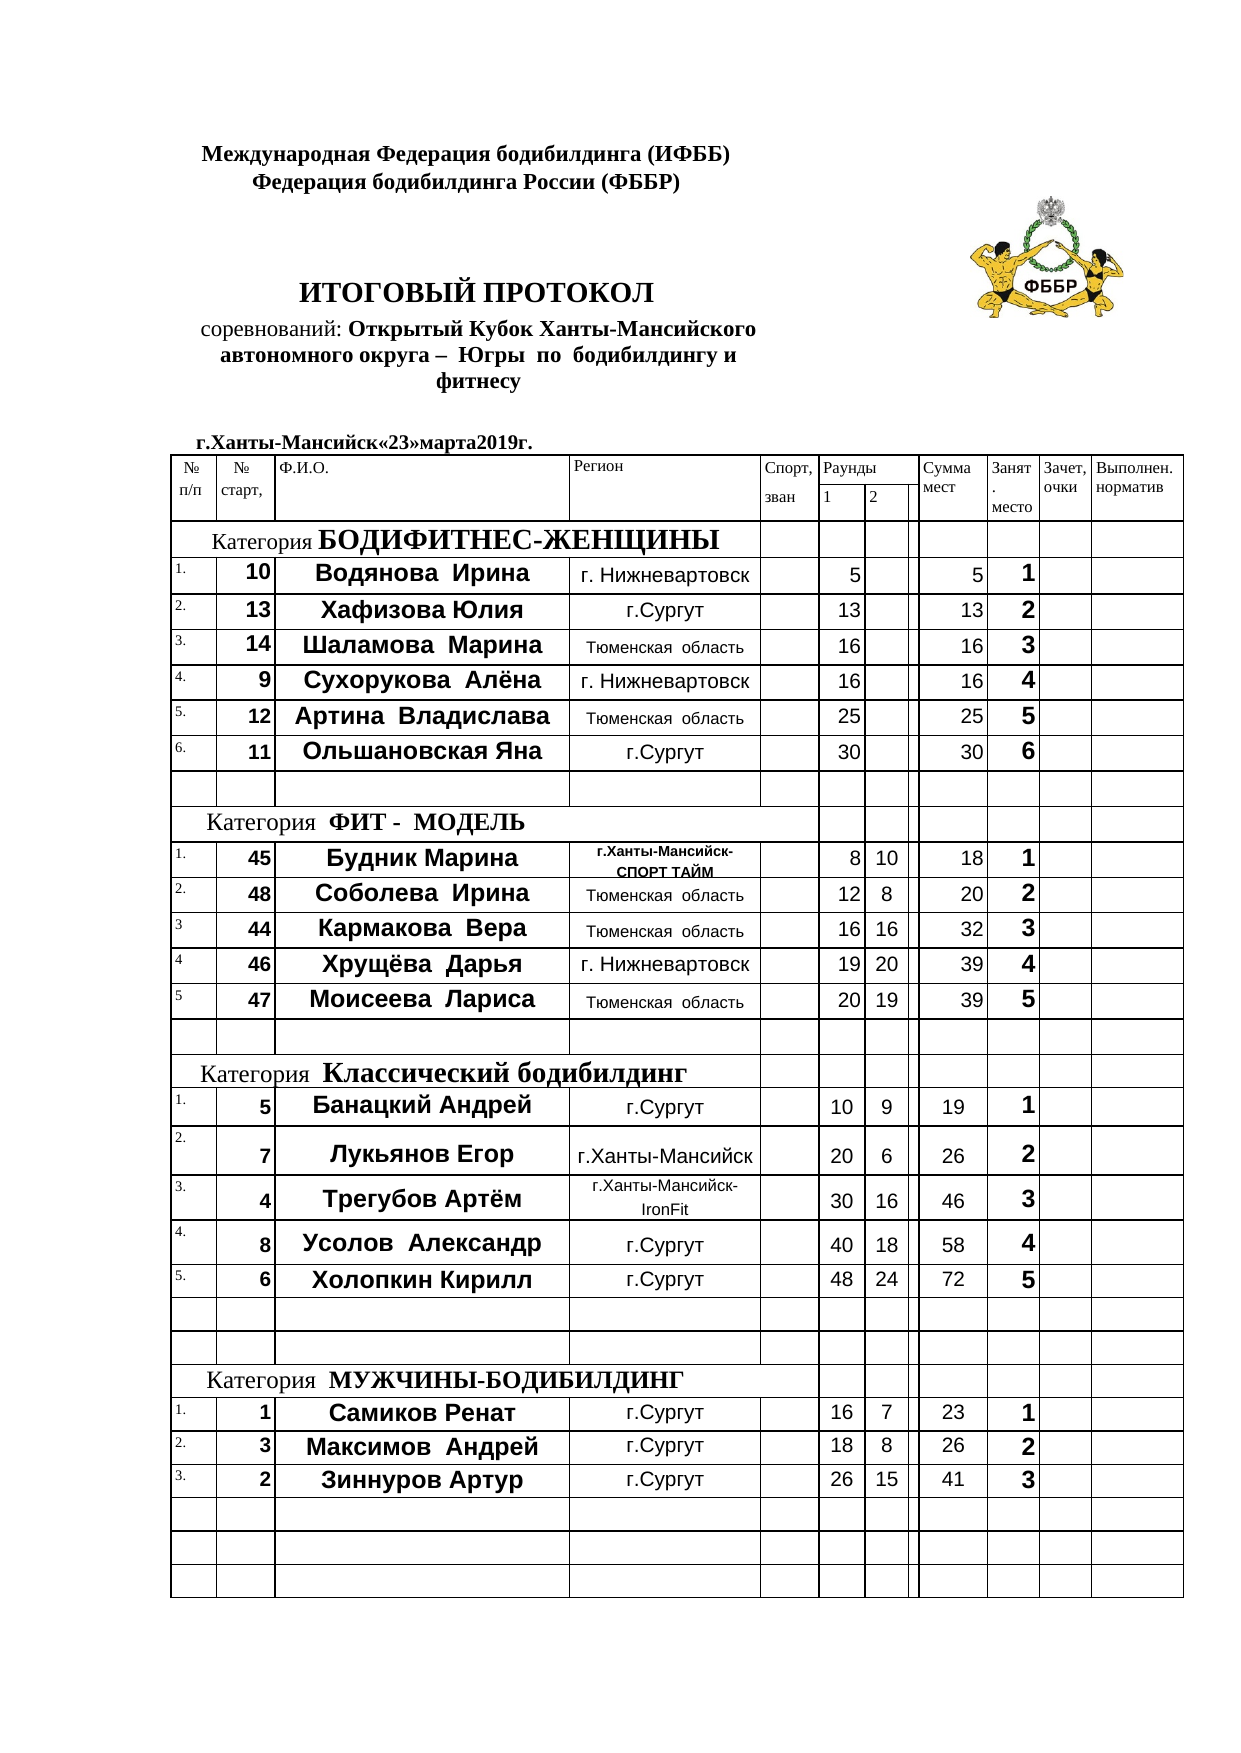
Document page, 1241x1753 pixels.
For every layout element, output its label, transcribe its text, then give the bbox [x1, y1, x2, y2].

table_cell [1040, 807, 1091, 841]
table_header № п/п [172, 456, 216, 520]
table_cell Тюменская область [570, 630, 760, 664]
table_cell 1 [217, 1398, 274, 1430]
table_cell [1040, 736, 1091, 770]
table_cell 2. [172, 1432, 216, 1463]
table_cell 1. [172, 1398, 216, 1430]
table_cell 2. [172, 1127, 216, 1174]
table_cell [217, 772, 274, 806]
table_cell [820, 807, 864, 841]
table_cell [820, 1332, 864, 1363]
table_cell 3 [988, 913, 1039, 947]
table_cell 2 [988, 595, 1039, 628]
table_cell 4 [988, 666, 1039, 699]
table_cell 8 [217, 1221, 274, 1263]
table_header Занят. место [988, 456, 1039, 520]
table_cell [1092, 878, 1183, 912]
table_cell [1092, 984, 1183, 1018]
table_cell [920, 772, 987, 806]
table_cell [1092, 772, 1183, 806]
table_cell 16 [820, 630, 864, 664]
table_cell [909, 1127, 918, 1174]
table_cell Сухорукова Алёна [276, 666, 569, 699]
table_cell [570, 1332, 760, 1363]
table_cell [1040, 1498, 1091, 1530]
table_cell [276, 1565, 569, 1597]
table_cell 23 [920, 1398, 987, 1430]
table_cell [866, 1365, 908, 1397]
table_cell [1092, 736, 1183, 770]
table_cell [909, 984, 918, 1018]
table_cell [276, 1020, 569, 1053]
table_cell 20 [920, 878, 987, 912]
table_cell [1092, 1088, 1183, 1125]
table_cell 16 [920, 630, 987, 664]
table_cell 5 [988, 701, 1039, 735]
table_cell [909, 1176, 918, 1219]
table_cell [172, 1298, 216, 1330]
table_cell [1092, 1332, 1183, 1363]
table_cell 1 [820, 485, 864, 520]
table_cell [1040, 1088, 1091, 1125]
table_cell [866, 1055, 908, 1087]
table_cell [1092, 1020, 1183, 1053]
table_cell [909, 1265, 918, 1297]
table_cell г. Нижневартовск [570, 666, 760, 699]
table_cell 41 [920, 1465, 987, 1497]
table_cell [1040, 843, 1091, 876]
table_header № старт, [217, 456, 274, 520]
table_cell [761, 949, 818, 983]
table_cell [761, 736, 818, 770]
table_cell [909, 1432, 918, 1463]
table_cell Хафизова Юлия [276, 595, 569, 628]
table_cell г. Нижневартовск [570, 949, 760, 983]
table_cell 10 [866, 843, 908, 876]
table_cell [1040, 630, 1091, 664]
table_cell 26 [920, 1127, 987, 1174]
table_cell [172, 1532, 216, 1563]
table_cell [1092, 913, 1183, 947]
table_cell [988, 1498, 1039, 1530]
table_cell 30 [920, 736, 987, 770]
table_cell [1040, 1398, 1091, 1430]
table_cell [909, 843, 918, 876]
table_cell [761, 1332, 818, 1363]
table_cell [820, 1055, 864, 1087]
table_cell [909, 1055, 918, 1087]
table_cell 3. [172, 630, 216, 664]
table_cell Шаламова Марина [276, 630, 569, 664]
table_cell [909, 1332, 918, 1363]
table_cell 8 [820, 843, 864, 876]
table_cell Банацкий Андрей [276, 1088, 569, 1125]
table_cell 9 [866, 1088, 908, 1125]
table_cell 18 [820, 1432, 864, 1463]
table_cell 1. [172, 558, 216, 593]
table_cell [761, 772, 818, 806]
table_cell [866, 1532, 908, 1563]
table_cell 16 [820, 666, 864, 699]
table_cell [1092, 1055, 1183, 1087]
table_cell [1040, 1221, 1091, 1263]
table_cell [909, 1398, 918, 1430]
table_cell 3 [172, 913, 216, 947]
table_cell 19 [920, 1088, 987, 1125]
table_cell [820, 522, 864, 557]
table_cell Артина Владислава [276, 701, 569, 735]
table_cell [988, 1365, 1039, 1397]
table_cell [570, 772, 760, 806]
table_cell [820, 1020, 864, 1053]
table_cell 40 [820, 1221, 864, 1263]
text Международная Федерация бодибилдинга (ИФББ) Федерация бодибилдинга России (ФББР) [171, 139, 761, 194]
table_cell 10 [217, 558, 274, 593]
table_cell [909, 630, 918, 664]
table_cell [761, 558, 818, 593]
table_cell [1040, 772, 1091, 806]
table_cell [276, 1332, 569, 1363]
table_cell [761, 1055, 818, 1087]
table_header Зачет, очки [1040, 456, 1091, 520]
table_cell 48 [217, 878, 274, 912]
table_cell [570, 1565, 760, 1597]
table_cell [988, 807, 1039, 841]
table_cell 2 [988, 878, 1039, 912]
table_cell [761, 1565, 818, 1597]
table_cell [276, 1532, 569, 1563]
table_cell [1040, 1365, 1091, 1397]
table_cell 5. [172, 701, 216, 735]
table_cell [1040, 701, 1091, 735]
table_cell [1092, 1127, 1183, 1174]
table_header Регион [570, 456, 760, 520]
table_cell [920, 1298, 987, 1330]
table_cell г.Сургут [570, 595, 760, 628]
table_cell [920, 1332, 987, 1363]
table_cell 2. [172, 595, 216, 628]
table_cell 2 [988, 1432, 1039, 1463]
table_cell [909, 1365, 918, 1397]
table_cell [761, 1221, 818, 1263]
table_header Сумма мест [920, 456, 987, 520]
table_cell [761, 1498, 818, 1530]
table_cell [909, 1020, 918, 1053]
table_cell 8 [866, 878, 908, 912]
table_cell [909, 1498, 918, 1530]
table_cell 4. [172, 1221, 216, 1263]
table_cell 24 [866, 1265, 908, 1297]
table_cell Кармакова Вера [276, 913, 569, 947]
table_cell 47 [217, 984, 274, 1018]
table_cell [820, 1498, 864, 1530]
table_cell [1092, 1465, 1183, 1497]
table_cell зван [761, 484, 818, 520]
table_cell 3 [217, 1432, 274, 1463]
table_cell 16 [866, 913, 908, 947]
table_cell 1 [988, 558, 1039, 593]
table_cell [866, 1020, 908, 1053]
table_cell [909, 701, 918, 735]
table_cell [909, 807, 918, 841]
table_cell Усолов Александр [276, 1221, 569, 1263]
table_cell 5 [988, 984, 1039, 1018]
table_cell г.Сургут [570, 1265, 760, 1297]
table_cell [1040, 913, 1091, 947]
table_cell [570, 1498, 760, 1530]
table_cell [1040, 1298, 1091, 1330]
table_cell [988, 1020, 1039, 1053]
table_cell [866, 1332, 908, 1363]
table_cell 30 [820, 736, 864, 770]
table_cell [1040, 558, 1091, 593]
table_cell [988, 1565, 1039, 1597]
table_cell [1040, 1020, 1091, 1053]
table_cell [761, 913, 818, 947]
table_cell [217, 1332, 274, 1363]
table_cell [1040, 666, 1091, 699]
table_cell [866, 1498, 908, 1530]
table_cell 20 [820, 984, 864, 1018]
table_cell Ольшановская Яна [276, 736, 569, 770]
table_cell 4 [988, 1221, 1039, 1263]
table_cell 2 [988, 1127, 1039, 1174]
table_cell [909, 1565, 918, 1597]
table_cell [909, 522, 918, 557]
table_cell 6 [988, 736, 1039, 770]
table_cell 5 [988, 1265, 1039, 1297]
table_cell [570, 1298, 760, 1330]
table_cell 4. [172, 666, 216, 699]
table_cell [217, 1565, 274, 1597]
table_cell 8 [866, 1432, 908, 1463]
table_cell 10 [820, 1088, 864, 1125]
table_cell г.Ханты-Мансийск [570, 1127, 760, 1174]
table_cell [761, 878, 818, 912]
table_cell [761, 1020, 818, 1053]
table_cell [761, 1088, 818, 1125]
table_cell Хрущёва Дарья [276, 949, 569, 983]
table_cell [920, 1055, 987, 1087]
table_cell 16 [820, 913, 864, 947]
table_cell 5. [172, 1265, 216, 1297]
table_cell 30 [820, 1176, 864, 1219]
table_cell [909, 595, 918, 628]
text ИТОГОВЫЙ ПРОТОКОЛ [192, 275, 761, 308]
table_cell [1040, 1127, 1091, 1174]
table_cell 72 [920, 1265, 987, 1297]
table_cell 3. [172, 1176, 216, 1219]
table_header Выполнен. норматив [1092, 456, 1183, 520]
table_cell [1040, 984, 1091, 1018]
table_cell 5 [820, 558, 864, 593]
table_cell [1040, 1176, 1091, 1219]
table_cell [909, 666, 918, 699]
table_cell [761, 1265, 818, 1297]
table_cell г.Сургут [570, 1398, 760, 1430]
table_cell [217, 1020, 274, 1053]
table_cell [909, 1221, 918, 1263]
table_cell [1040, 1055, 1091, 1087]
table_cell [761, 1176, 818, 1219]
table_cell [1040, 1532, 1091, 1563]
table_cell 13 [217, 595, 274, 628]
table_header Ф.И.О. [276, 456, 569, 520]
table_cell 12 [820, 878, 864, 912]
table_cell [172, 1020, 216, 1053]
table_cell 26 [920, 1432, 987, 1463]
table_cell [761, 1398, 818, 1430]
table_cell 5 [172, 984, 216, 1018]
table_cell [761, 630, 818, 664]
table_cell [988, 522, 1039, 557]
table_cell Максимов Андрей [276, 1432, 569, 1463]
table_cell [570, 1020, 760, 1053]
table_cell [820, 772, 864, 806]
table_cell [761, 1465, 818, 1497]
table_cell [761, 666, 818, 699]
table_cell [866, 595, 908, 628]
table_cell 16 [920, 666, 987, 699]
picture [970, 196, 1124, 318]
table_cell Тюменская область [570, 878, 760, 912]
table_cell г.Сургут [570, 1088, 760, 1125]
table_cell [920, 1498, 987, 1530]
table_cell [920, 807, 987, 841]
table_cell 19 [820, 949, 864, 983]
table_cell [172, 1565, 216, 1597]
table_cell 3 [988, 630, 1039, 664]
table_cell Тюменская область [570, 984, 760, 1018]
table_cell 4 [988, 949, 1039, 983]
table_cell [761, 1532, 818, 1563]
table_cell [866, 736, 908, 770]
table_cell [909, 878, 918, 912]
table_cell 18 [866, 1221, 908, 1263]
table_cell [1040, 595, 1091, 628]
table_cell Холопкин Кирилл [276, 1265, 569, 1297]
table_cell г.Сургут [570, 1221, 760, 1263]
table_cell [1092, 1265, 1183, 1297]
table_cell Водянова Ирина [276, 558, 569, 593]
table_cell [866, 701, 908, 735]
table_cell 45 [217, 843, 274, 876]
table_cell [988, 1055, 1039, 1087]
table_cell [1040, 1432, 1091, 1463]
table_cell 32 [920, 913, 987, 947]
table_cell 13 [920, 595, 987, 628]
table_cell [909, 1088, 918, 1125]
table_cell [1040, 949, 1091, 983]
table_cell [1092, 807, 1183, 841]
table_cell [172, 1332, 216, 1363]
table_cell [909, 1298, 918, 1330]
table_cell [1092, 1498, 1183, 1530]
table_cell [570, 1532, 760, 1563]
table_cell 1. [172, 843, 216, 876]
table_cell [1092, 595, 1183, 628]
table_cell Самиков Ренат [276, 1398, 569, 1430]
table_cell [217, 1298, 274, 1330]
table_cell [920, 522, 987, 557]
table_cell 6 [866, 1127, 908, 1174]
table_cell [1040, 1332, 1091, 1363]
table_cell [276, 772, 569, 806]
table_cell 2. [172, 878, 216, 912]
table_cell г.Сургут [570, 1432, 760, 1463]
table_cell [761, 984, 818, 1018]
table_cell 46 [217, 949, 274, 983]
table_cell 11 [217, 736, 274, 770]
table_cell [761, 595, 818, 628]
table_cell 13 [820, 595, 864, 628]
table_cell [1040, 1265, 1091, 1297]
text г.Ханты-Мансийск«23»марта2019г. [196, 430, 761, 454]
table_cell 16 [866, 1176, 908, 1219]
table_cell [920, 1020, 987, 1053]
table_cell 6. [172, 736, 216, 770]
table_cell [761, 1432, 818, 1463]
table_cell [1092, 949, 1183, 983]
table_cell [1092, 1565, 1183, 1597]
table_cell [988, 1532, 1039, 1563]
table_cell г. Нижневартовск [570, 558, 760, 593]
table_cell [988, 1298, 1039, 1330]
table_cell [761, 1127, 818, 1174]
table_cell [909, 772, 918, 806]
table_cell 7 [217, 1127, 274, 1174]
table_cell [217, 1498, 274, 1530]
table_cell [1040, 1565, 1091, 1597]
table_cell Лукьянов Егор [276, 1127, 569, 1174]
table_cell [276, 1498, 569, 1530]
table_cell Зиннуров Артур [276, 1465, 569, 1497]
table_cell Трегубов Артём [276, 1176, 569, 1219]
table_cell 15 [866, 1465, 908, 1497]
table_cell [820, 1365, 864, 1397]
table_cell 3. [172, 1465, 216, 1497]
table_cell Моисеева Лариса [276, 984, 569, 1018]
table_header Раунды [820, 456, 918, 483]
table_cell 48 [820, 1265, 864, 1297]
table_cell [866, 772, 908, 806]
table_cell 4 [217, 1176, 274, 1219]
table_cell 12 [217, 701, 274, 735]
table_cell [217, 1532, 274, 1563]
table_cell [1092, 1176, 1183, 1219]
table_cell [761, 701, 818, 735]
text соревнований: Открытый Кубок Ханты-Мансийского автономного округа – Югры по бодибилдингу и фитнесу [196, 315, 761, 394]
table_cell г.Сургут [570, 736, 760, 770]
table_cell [1092, 1365, 1183, 1397]
table_cell 9 [217, 666, 274, 699]
table_cell 3 [988, 1176, 1039, 1219]
table_cell 26 [820, 1465, 864, 1497]
table_cell [1040, 878, 1091, 912]
table_cell [172, 772, 216, 806]
table_header Спорт, [761, 456, 818, 483]
table_cell Категория Классический бодибилдинг [172, 1055, 760, 1087]
table_cell [866, 807, 908, 841]
table_cell г.Ханты-Мансийск- СПОРТ ТАЙМ [570, 843, 760, 876]
table_cell 18 [920, 843, 987, 876]
table_cell [909, 913, 918, 947]
table_cell 1 [988, 1398, 1039, 1430]
table_cell [988, 1332, 1039, 1363]
table_cell г.Сургут [570, 1465, 760, 1497]
table_cell [1092, 1221, 1183, 1263]
table_cell 16 [820, 1398, 864, 1430]
table_cell [920, 1565, 987, 1597]
table_cell [820, 1565, 864, 1597]
table_cell 5 [920, 558, 987, 593]
table_cell Категория МУЖЧИНЫ-БОДИБИЛДИНГ [172, 1365, 818, 1397]
table_cell 2 [866, 485, 908, 520]
table_cell 46 [920, 1176, 987, 1219]
table_cell [1092, 666, 1183, 699]
table_cell Соболева Ирина [276, 878, 569, 912]
table_cell г.Ханты-Мансийск-IronFit [570, 1176, 760, 1219]
table_cell [1040, 1465, 1091, 1497]
table_cell [1092, 558, 1183, 593]
table_cell 39 [920, 949, 987, 983]
table_cell 20 [866, 949, 908, 983]
table_cell [909, 485, 918, 520]
table_cell [866, 666, 908, 699]
table_cell 1. [172, 1088, 216, 1125]
table_cell Тюменская область [570, 701, 760, 735]
table_cell 44 [217, 913, 274, 947]
table_cell [1092, 1432, 1183, 1463]
table_cell [761, 843, 818, 876]
table_cell [920, 1532, 987, 1563]
table_cell [820, 1298, 864, 1330]
table_cell 4 [172, 949, 216, 983]
table_cell Будник Марина [276, 843, 569, 876]
table_cell [1092, 843, 1183, 876]
table_cell [909, 1465, 918, 1497]
table_cell 14 [217, 630, 274, 664]
table_cell [866, 1565, 908, 1597]
table_cell [1092, 1398, 1183, 1430]
table_cell [1040, 522, 1091, 557]
table_cell [1092, 701, 1183, 735]
table_cell [276, 1298, 569, 1330]
table_cell [172, 1498, 216, 1530]
table_cell 1 [988, 1088, 1039, 1125]
table_cell 25 [820, 701, 864, 735]
table_cell 5 [217, 1088, 274, 1125]
table_cell Тюменская область [570, 913, 760, 947]
table_cell 19 [866, 984, 908, 1018]
table_cell [761, 522, 818, 557]
table_cell [1092, 1532, 1183, 1563]
table_cell 25 [920, 701, 987, 735]
table_cell 20 [820, 1127, 864, 1174]
table_cell 2 [217, 1465, 274, 1497]
table_cell [820, 1532, 864, 1563]
table_cell [866, 1298, 908, 1330]
table_cell [761, 1298, 818, 1330]
table_cell Категория ФИТ - МОДЕЛЬ [172, 807, 818, 841]
table_cell [866, 522, 908, 557]
table_cell [1092, 522, 1183, 557]
table_cell [866, 630, 908, 664]
table_cell 6 [217, 1265, 274, 1297]
table_cell 1 [988, 843, 1039, 876]
table_cell [909, 949, 918, 983]
table_cell 7 [866, 1398, 908, 1430]
table_cell Категория БОДИФИТНЕС-ЖЕНЩИНЫ [172, 522, 760, 557]
table_cell 39 [920, 984, 987, 1018]
table_cell 58 [920, 1221, 987, 1263]
table_cell [909, 736, 918, 770]
table_cell [988, 772, 1039, 806]
table_cell 3 [988, 1465, 1039, 1497]
table_cell [1092, 1298, 1183, 1330]
table_cell [866, 558, 908, 593]
table_cell [1092, 630, 1183, 664]
table_cell [909, 1532, 918, 1563]
table_cell [909, 558, 918, 593]
table_cell [920, 1365, 987, 1397]
